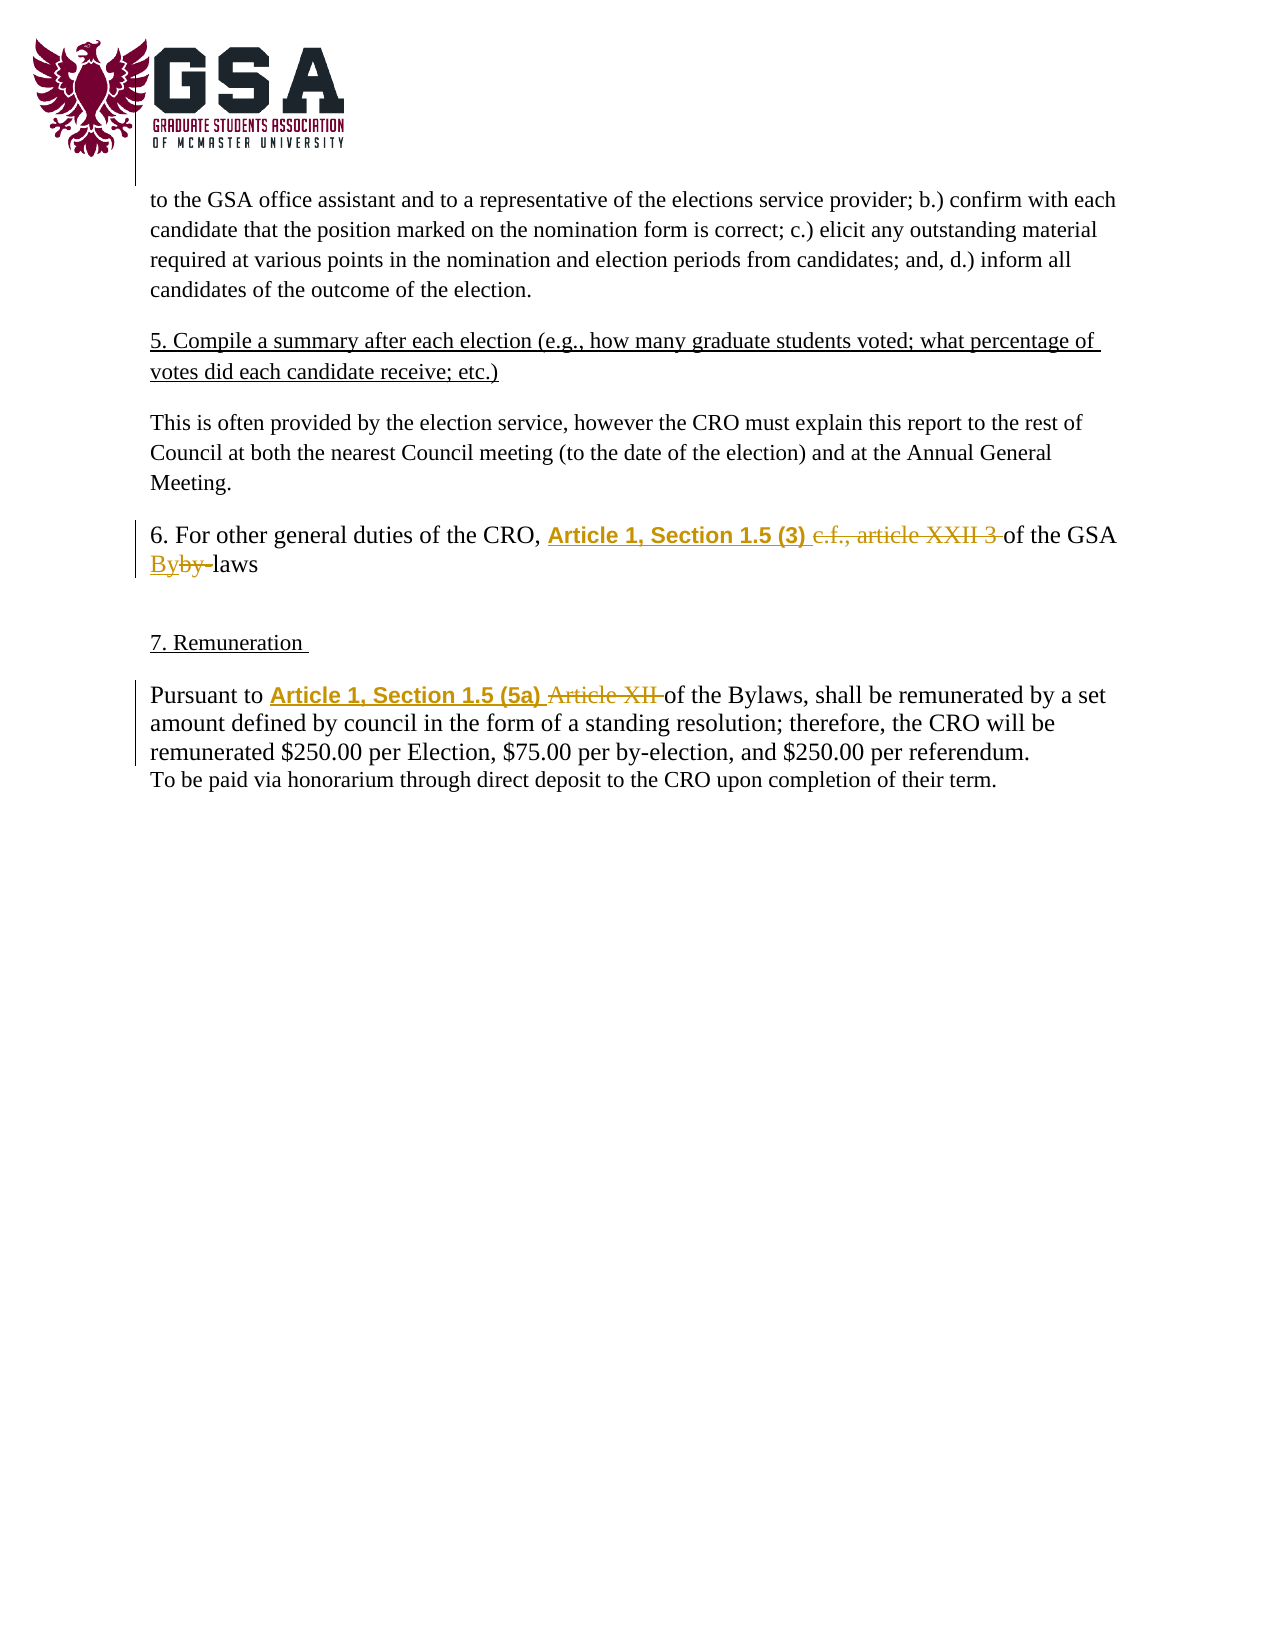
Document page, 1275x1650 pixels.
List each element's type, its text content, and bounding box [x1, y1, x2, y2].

text To be paid via honorarium through direct deposit to the CRO upon completion of their term. [150, 766, 1125, 792]
text 6. For other general duties of the CRO, of the GSA laws [150, 520, 1125, 578]
text Pursuant to of the Bylaws, shall be remunerated by a set amount defined by council in the form of a standing resolution; therefore, the CRO will be remunerated $250.00 per Election, $75.00 per by-election, and $250.00 per referendum. [150, 680, 1125, 766]
text This is often provided by the election service, however the CRO must explain this report to the rest of Council at both the nearest Council meeting (to the date of the election) and at the Annual General Meeting. [150, 409, 1125, 496]
text 5. Compile a summary after each election (e.g., how many graduate students voted; what percentage of votes did each candidate receive; etc.) [150, 327, 1125, 384]
text 7. Remuneration [150, 629, 1125, 655]
picture [25, 28, 352, 165]
